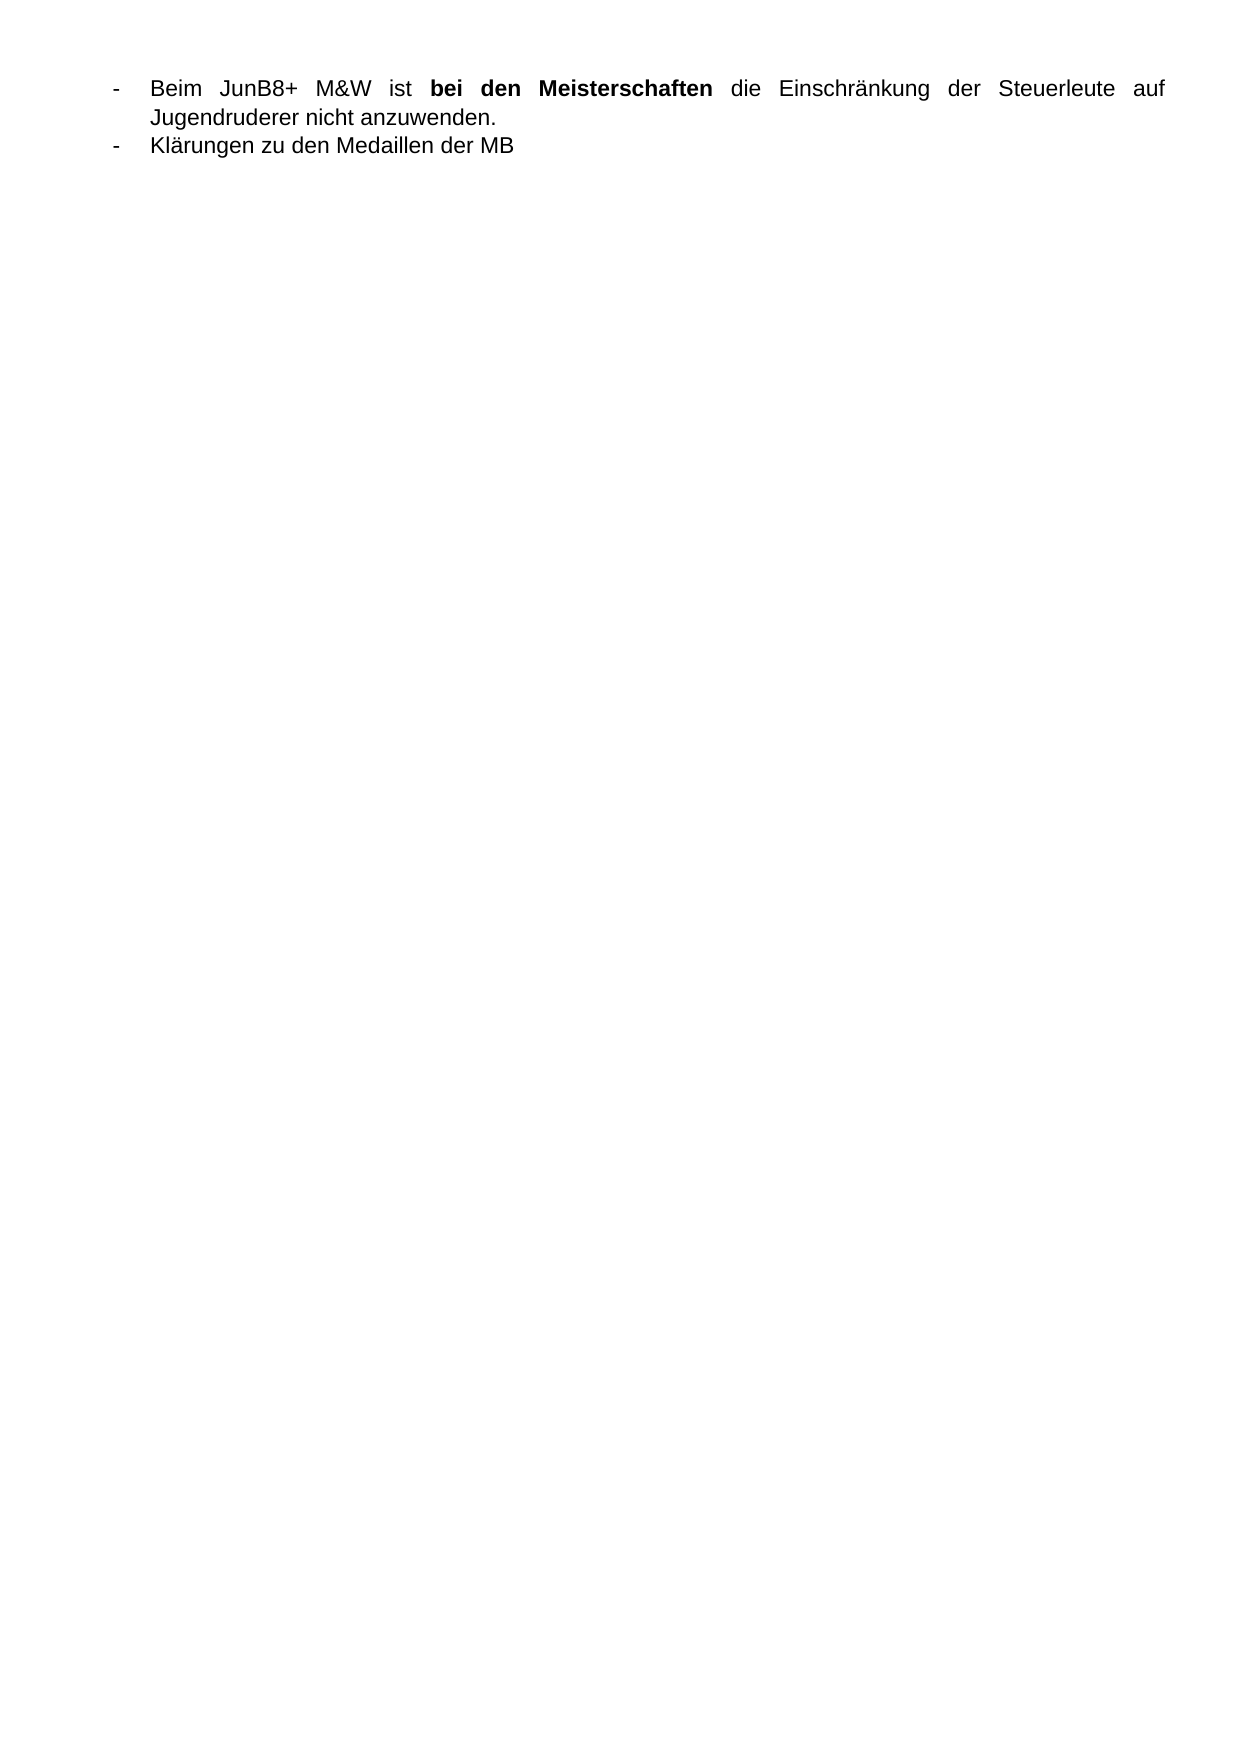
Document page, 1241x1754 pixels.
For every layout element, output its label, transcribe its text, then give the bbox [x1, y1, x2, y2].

list Beim JunB8+ M&W ist bei den Meisterschaften die Einschränkung der Steuerleute auf Jugendruderer nicht anzuwenden. [112, 75, 1165, 130]
list Klärungen zu den Medaillen der MB [112, 132, 1165, 158]
